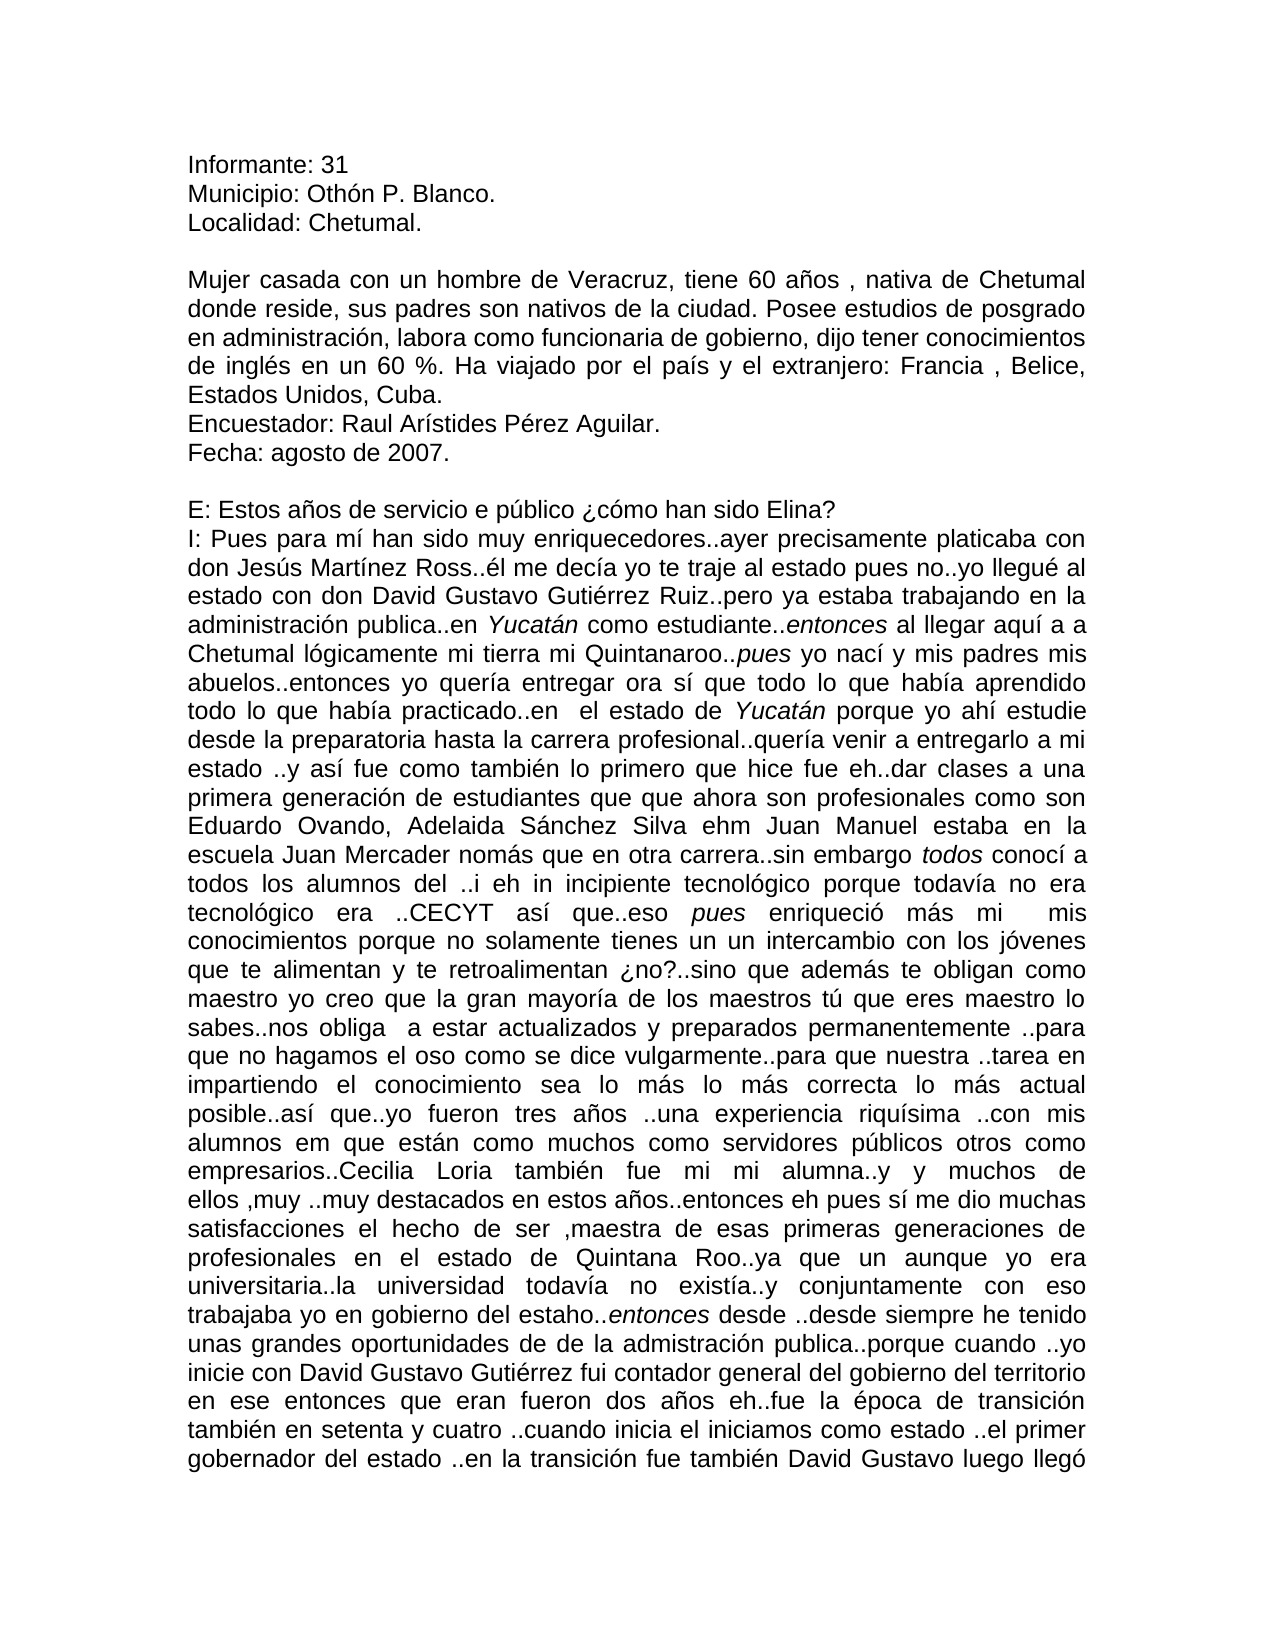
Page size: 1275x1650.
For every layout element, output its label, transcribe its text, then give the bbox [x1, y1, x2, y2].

text Localidad: Chetumal. [187, 207, 1087, 236]
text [187, 524, 1087, 1472]
text Informante: 31 [187, 150, 1087, 179]
text Fecha: agosto de 2007. [187, 437, 1087, 466]
text Mujer casada con un hombre de Veracruz, tiene 60 años , nativa de Chetumal donde reside, sus padres son nativos de la ciudad. Posee estudios de posgrado en administración, labora como funcionaria de gobierno, dijo tener conocimientos de inglés en un 60 %. Ha viajado por el país y el extranjero: Francia , Belice, Estados Unidos, Cuba. [187, 265, 1087, 409]
text Encuestador: Raul Arístides Pérez Aguilar. [187, 409, 1087, 437]
text E: Estos años de servicio e público ¿cómo han sido Elina? [187, 495, 1087, 524]
text Municipio: Othón P. Blanco. [187, 179, 1087, 207]
